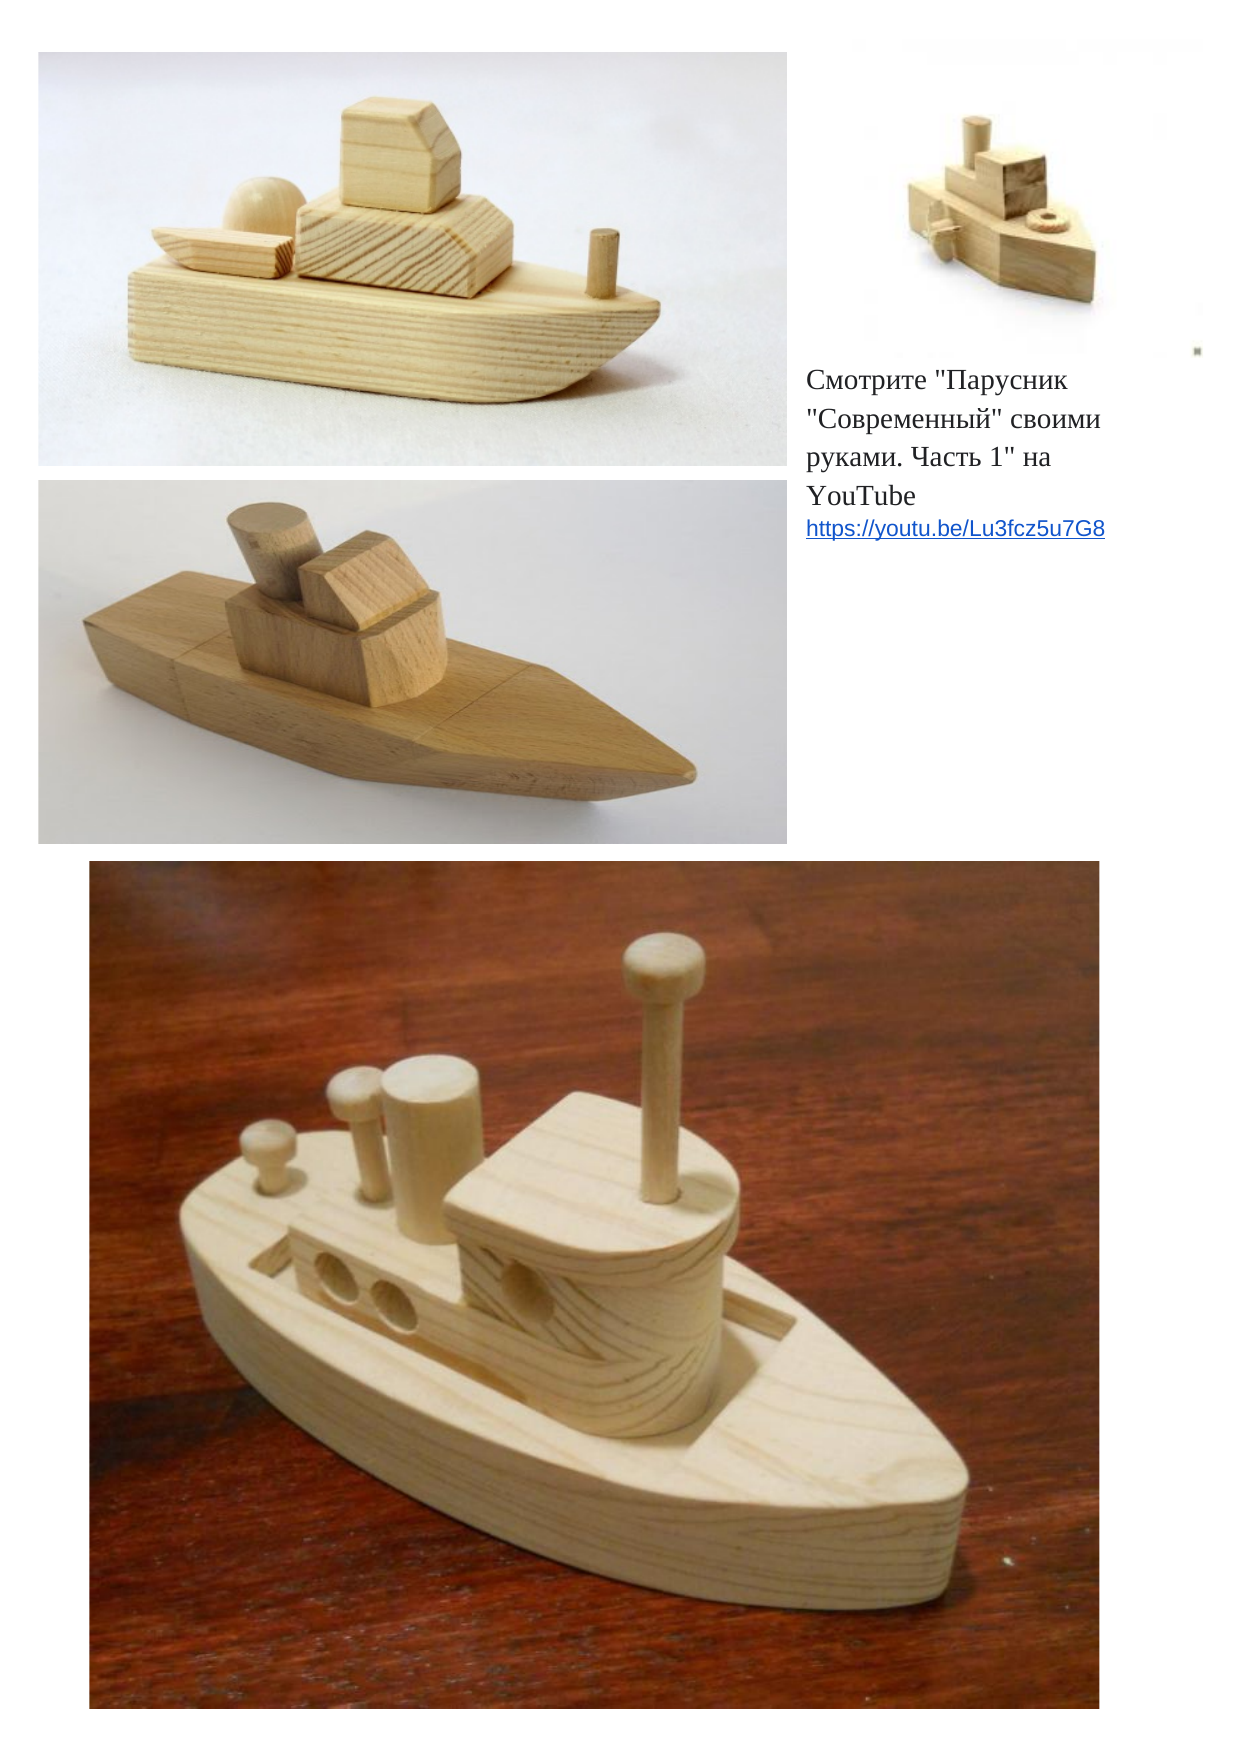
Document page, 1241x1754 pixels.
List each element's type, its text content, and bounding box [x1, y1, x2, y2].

picture [38, 480, 787, 844]
picture [38, 52, 787, 466]
picture [815, 39, 1204, 358]
text Смотрите "Парусник "Современный" своими руками. Часть 1" на YouTube https://youtu.be/Lu3fcz5u7G8 [177, 118, 1152, 542]
picture [89, 861, 1100, 1709]
